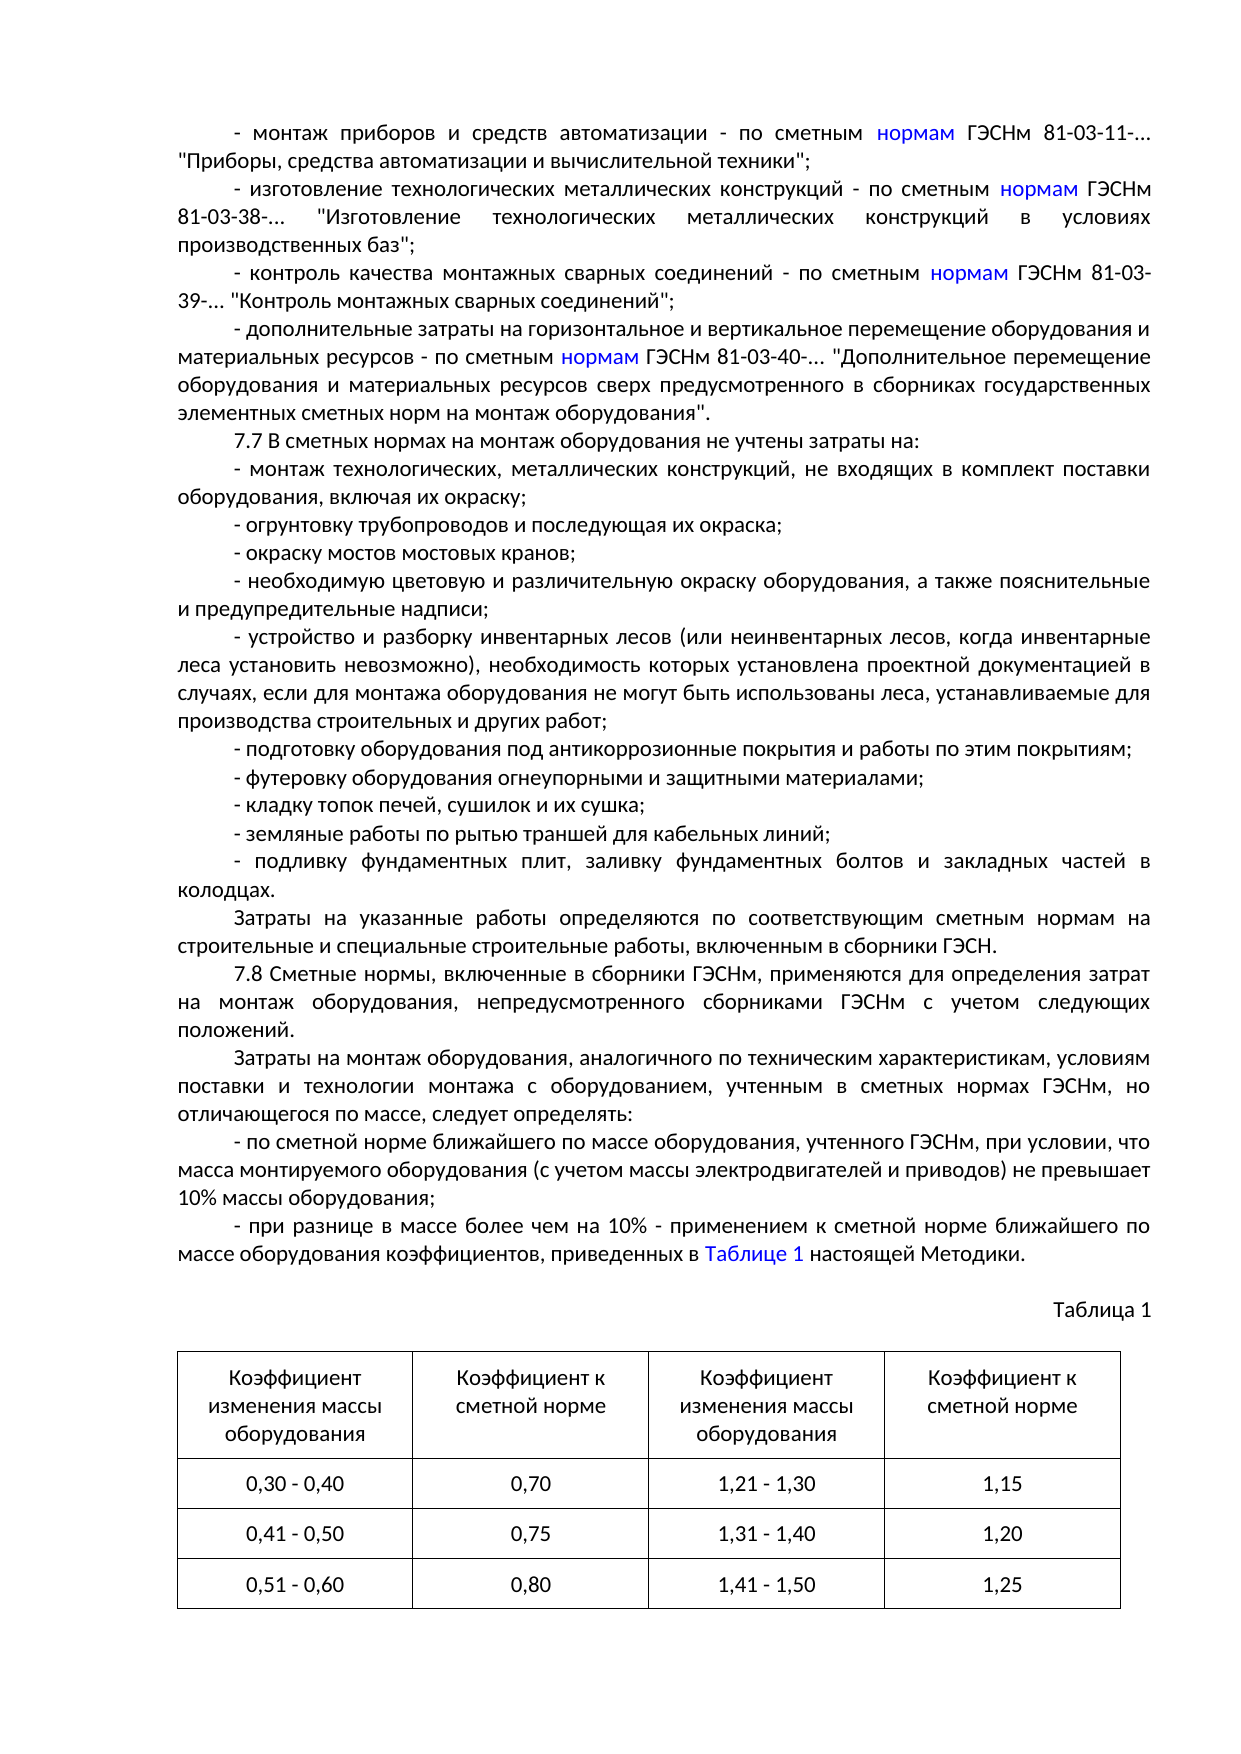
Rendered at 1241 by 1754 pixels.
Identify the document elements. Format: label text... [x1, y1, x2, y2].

table_header Коэффициент к сметной норме [885, 1352, 1120, 1457]
table_cell 1,41 - 1,50 [649, 1559, 884, 1608]
table_cell 0,41 - 0,50 [178, 1509, 412, 1558]
text - земляные работы по рытью траншей для кабельных линий; [177, 819, 1152, 847]
table_cell 1,21 - 1,30 [649, 1459, 884, 1508]
text - футеровку оборудования огнеупорными и защитными материалами; [177, 763, 1152, 791]
text - дополнительные затраты на горизонтальное и вертикальное перемещение оборудования и материальных ресурсов - по сметным нормам ГЭСНм 81-03-40-... "Дополнительное перемещение оборудования и материальных ресурсов сверх предусмотренного в сборниках государственных элементных сметных норм на монтаж оборудования". [177, 314, 1152, 426]
text Таблица 1 [177, 1295, 1152, 1323]
table_cell 0,30 - 0,40 [178, 1459, 412, 1508]
text Затраты на монтаж оборудования, аналогичного по техническим характеристикам, условиям поставки и технологии монтажа с оборудованием, учтенным в сметных нормах ГЭСНм, но отличающегося по массе, следует определять: [177, 1043, 1152, 1127]
table_cell 0,75 [413, 1509, 648, 1558]
text - изготовление технологических металлических конструкций - по сметным нормам ГЭСНм 81-03-38-... "Изготовление технологических металлических конструкций в условиях производственных баз"; [177, 174, 1152, 258]
table_cell 1,31 - 1,40 [649, 1509, 884, 1558]
table_header Коэффициент изменения массы оборудования [649, 1352, 884, 1457]
text - монтаж технологических, металлических конструкций, не входящих в комплект поставки оборудования, включая их окраску; [177, 454, 1152, 510]
table_cell 0,80 [413, 1559, 648, 1608]
text 7.7 В сметных нормах на монтаж оборудования не учтены затраты на: [177, 426, 1152, 454]
table_cell 0,51 - 0,60 [178, 1559, 412, 1608]
text - устройство и разборку инвентарных лесов (или неинвентарных лесов, когда инвентарные леса установить невозможно), необходимость которых установлена проектной документацией в случаях, если для монтажа оборудования не могут быть использованы леса, устанавливаемые для производства строительных и других работ; [177, 622, 1152, 734]
text 7.8 Сметные нормы, включенные в сборники ГЭСНм, применяются для определения затрат на монтаж оборудования, непредусмотренного сборниками ГЭСНм с учетом следующих положений. [177, 959, 1152, 1043]
text - огрунтовку трубопроводов и последующая их окраска; [177, 510, 1152, 538]
text - по сметной норме ближайшего по массе оборудования, учтенного ГЭСНм, при условии, что масса монтируемого оборудования (с учетом массы электродвигателей и приводов) не превышает 10% массы оборудования; [177, 1127, 1152, 1211]
text - окраску мостов мостовых кранов; [177, 538, 1152, 566]
text - кладку топок печей, сушилок и их сушка; [177, 791, 1152, 819]
text - необходимую цветовую и различительную окраску оборудования, а также пояснительные и предупредительные надписи; [177, 566, 1152, 622]
text - при разнице в массе более чем на 10% - применением к сметной норме ближайшего по массе оборудования коэффициентов, приведенных в Таблице 1 настоящей Методики. [177, 1211, 1152, 1267]
text - подготовку оборудования под антикоррозионные покрытия и работы по этим покрытиям; [177, 734, 1152, 763]
table_cell 1,20 [885, 1509, 1120, 1558]
text - монтаж приборов и средств автоматизации - по сметным нормам ГЭСНм 81-03-11-... "Приборы, средства автоматизации и вычислительной техники"; [177, 118, 1152, 174]
table_cell 0,70 [413, 1459, 648, 1508]
text - контроль качества монтажных сварных соединений - по сметным нормам ГЭСНм 81-03-39-... "Контроль монтажных сварных соединений"; [177, 258, 1152, 314]
table_cell 1,25 [885, 1559, 1120, 1608]
text Затраты на указанные работы определяются по соответствующим сметным нормам на строительные и специальные строительные работы, включенным в сборники ГЭСН. [177, 903, 1152, 959]
text - подливку фундаментных плит, заливку фундаментных болтов и закладных частей в колодцах. [177, 847, 1152, 903]
table_header Коэффициент к сметной норме [413, 1352, 648, 1457]
table_header Коэффициент изменения массы оборудования [178, 1352, 412, 1457]
table_cell 1,15 [885, 1459, 1120, 1508]
